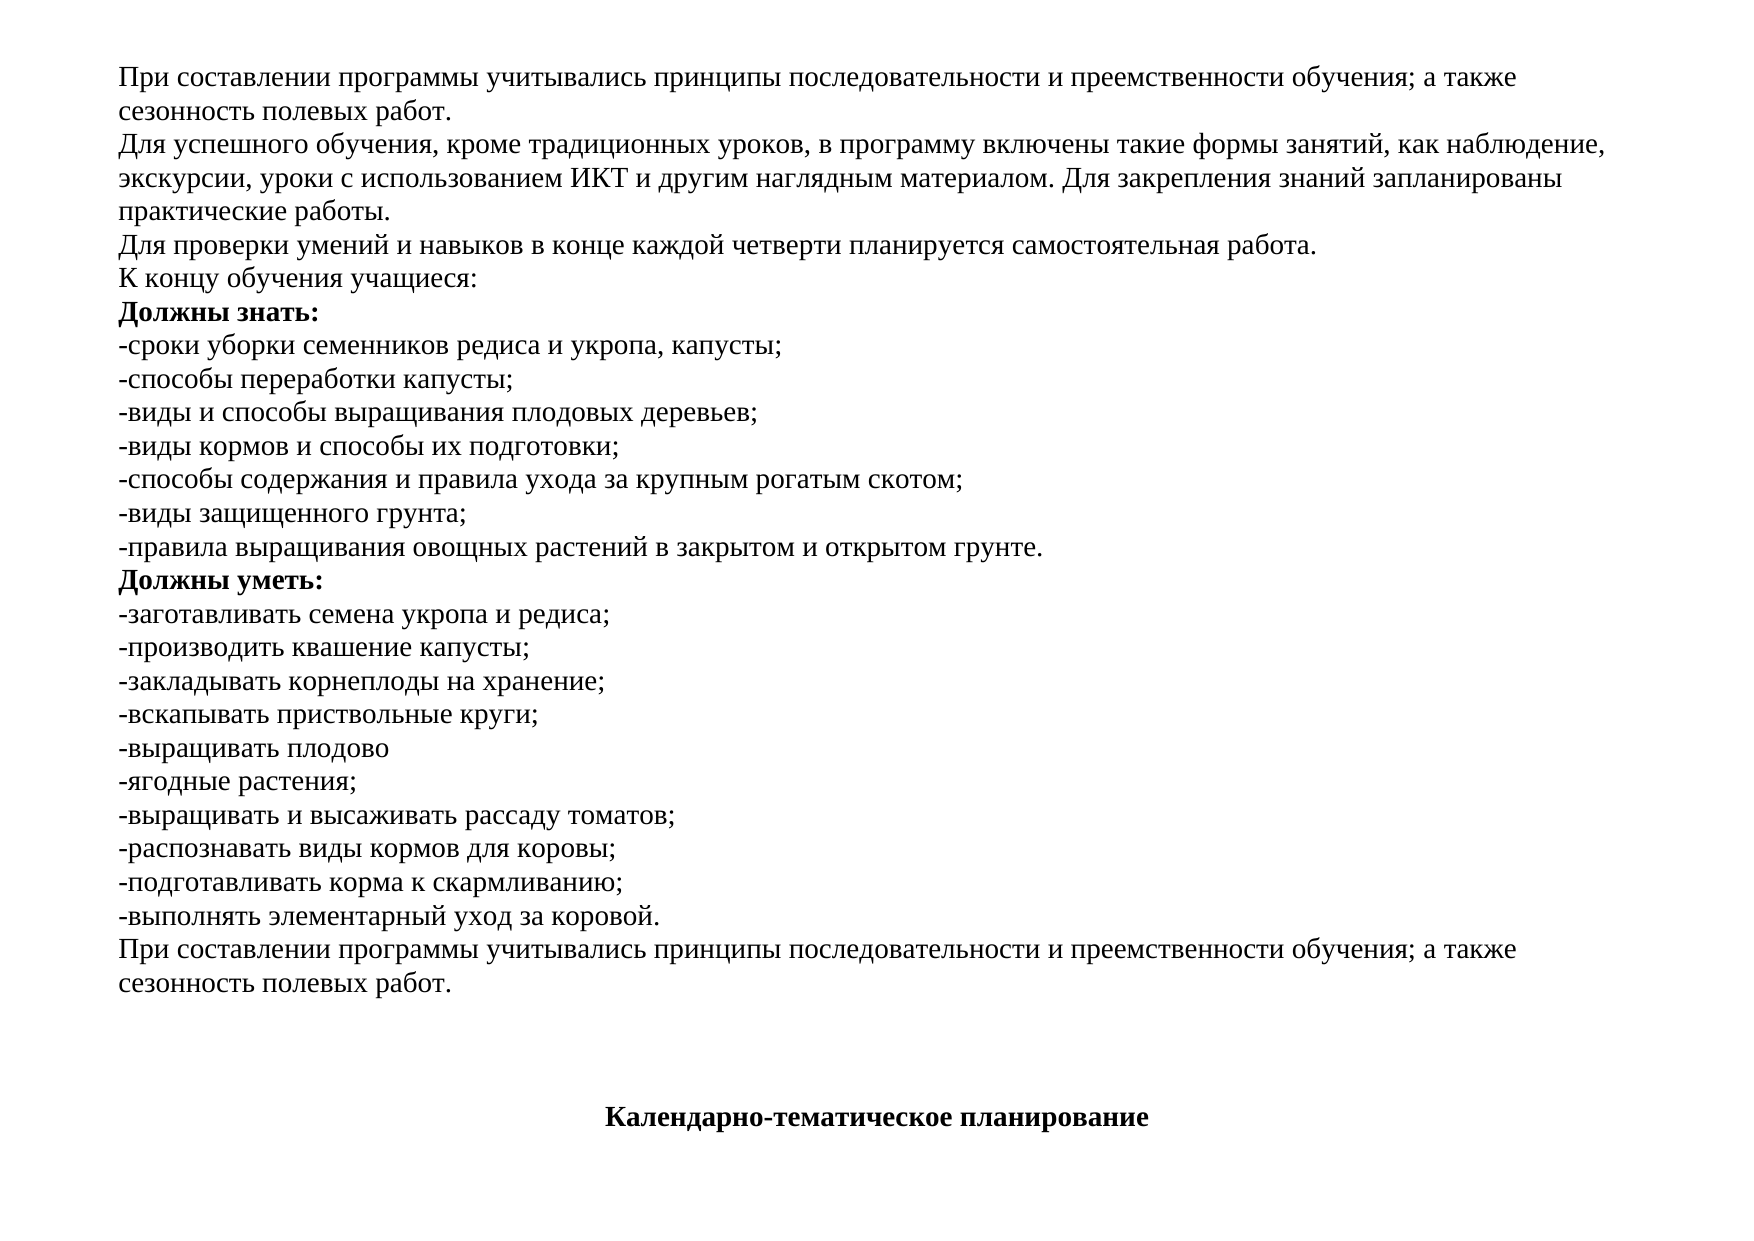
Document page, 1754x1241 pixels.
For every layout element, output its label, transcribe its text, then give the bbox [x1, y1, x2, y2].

text -способы содержания и правила ухода за крупным рогатым скотом; [118, 462, 1636, 495]
text -виды и способы выращивания плодовых деревьев; [118, 394, 1636, 428]
text При составлении программы учитывались принципы последовательности и преемственности обучения; а также сезонность полевых работ. [118, 931, 1636, 998]
text -распознавать виды кормов для коровы; [118, 831, 1636, 864]
text К концу обучения учащиеся: [118, 260, 1636, 294]
text При составлении программы учитывались принципы последовательности и преемственности обучения; а также сезонность полевых работ. [118, 59, 1636, 126]
text -выполнять элементарный уход за коровой. [118, 898, 1636, 931]
text Должны уметь: [118, 562, 1636, 596]
text Для успешного обучения, кроме традиционных уроков, в программу включены такие формы занятий, как наблюдение, экскурсии, уроки с использованием ИКТ и другим наглядным материалом. Для закрепления знаний запланированы практические работы. [118, 126, 1636, 227]
text -выращивать и высаживать рассаду томатов; [118, 797, 1636, 831]
text Календарно-тематическое планирование [118, 1099, 1636, 1132]
text -способы переработки капусты; [118, 361, 1636, 394]
text -правила выращивания овощных растений в закрытом и открытом грунте. [118, 529, 1636, 562]
text -заготавливать семена укропа и редиса; [118, 596, 1636, 629]
text -производить квашение капусты; [118, 629, 1636, 663]
text Для проверки умений и навыков в конце каждой четверти планируется самостоятельная работа. [118, 227, 1636, 260]
text Должны знать: [118, 294, 1636, 327]
text -выращивать плодово [118, 730, 1636, 763]
text -сроки уборки семенников редиса и укропа, капусты; [118, 327, 1636, 361]
text -вскапывать приствольные круги; [118, 696, 1636, 730]
text -виды защищенного грунта; [118, 495, 1636, 529]
text -ягодные растения; [118, 763, 1636, 797]
text -подготавливать корма к скармливанию; [118, 864, 1636, 898]
text -виды кормов и способы их подготовки; [118, 428, 1636, 462]
text -закладывать корнеплоды на хранение; [118, 663, 1636, 696]
